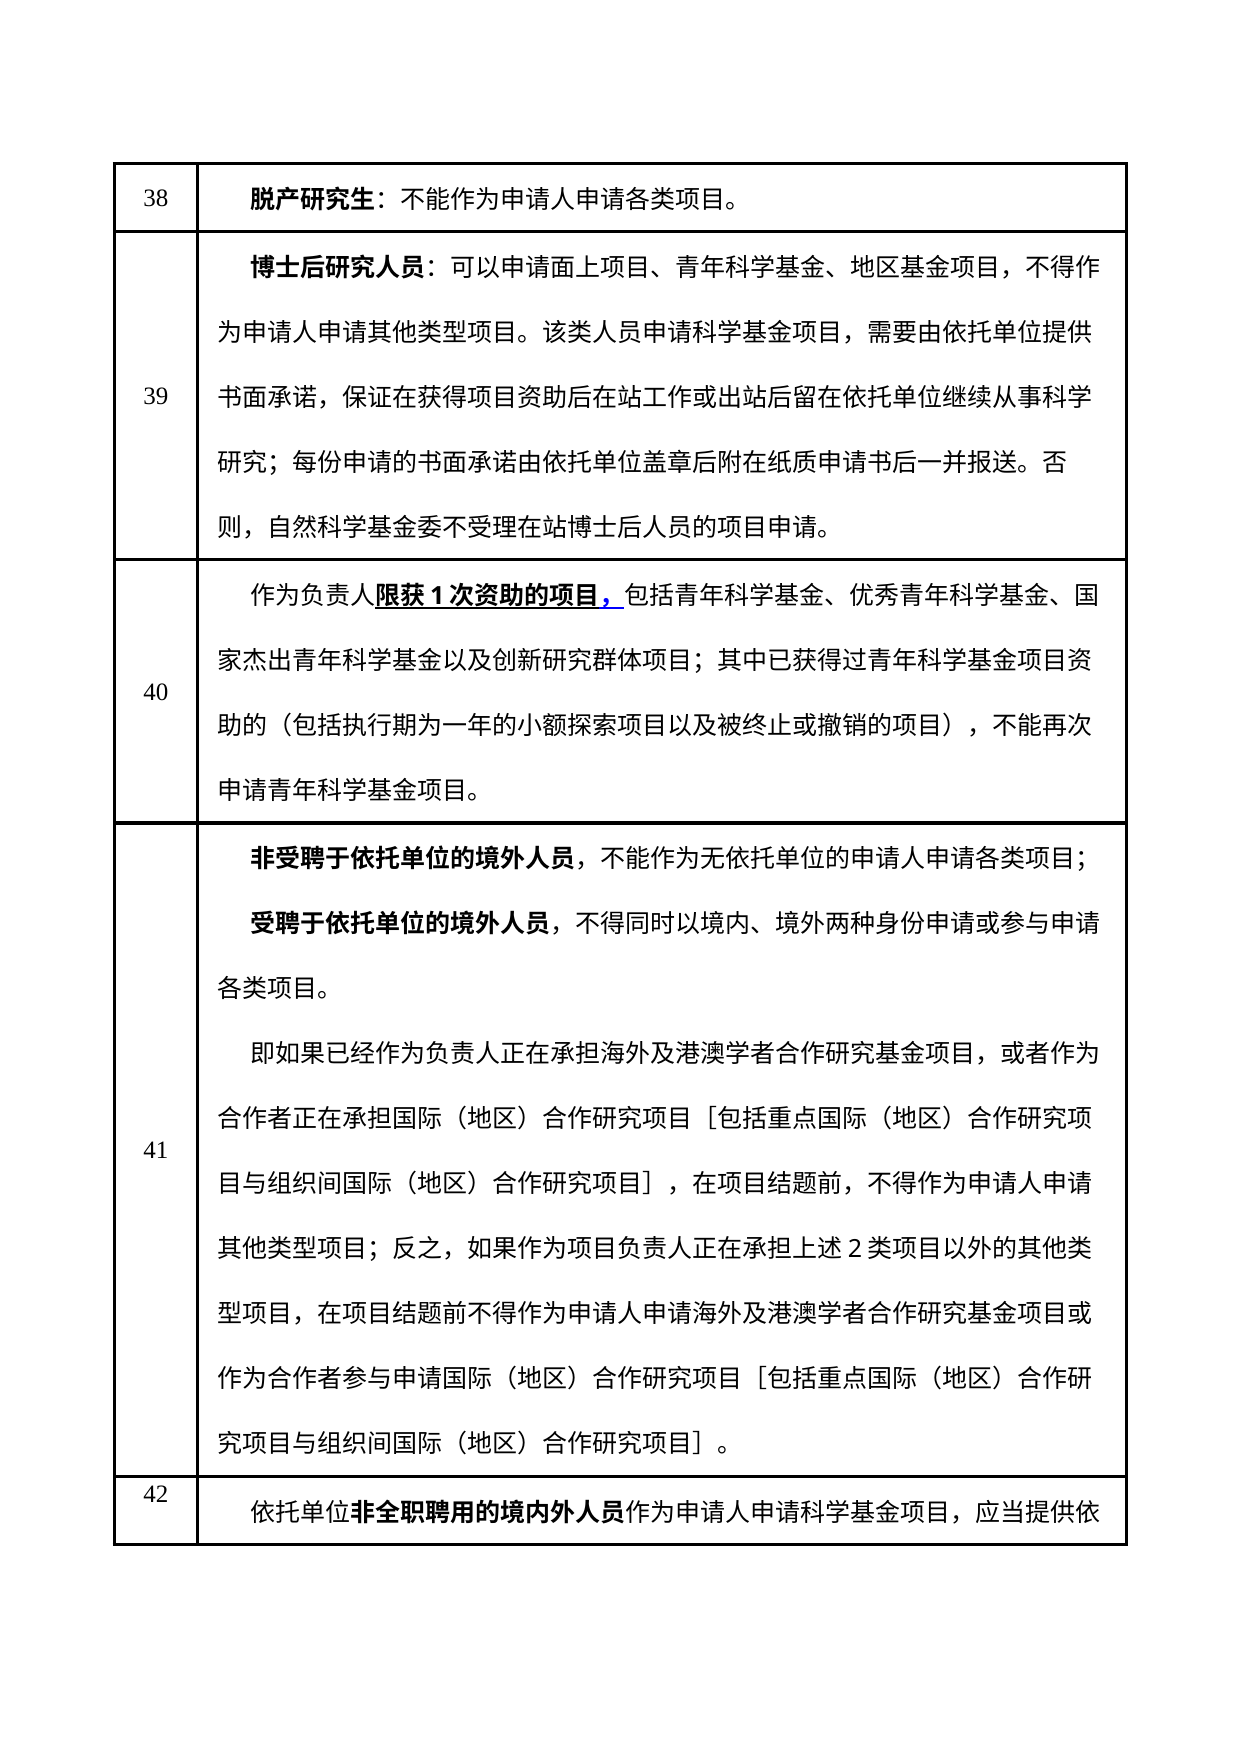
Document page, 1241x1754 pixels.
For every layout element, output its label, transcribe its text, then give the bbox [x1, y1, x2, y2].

table_cell 博士后研究人员：可以申请面上项目、青年科学基金、地区基金项目，不得作为申请人申请其他类型项目。该类人员申请科学基金项目，需要由依托单位提供书面承诺，保证在获得项目资助后在站工作或出站后留在依托单位继续从事科学研究；每份申请的书面承诺由依托单位盖章后附在纸质申请书后一并报送。否则，自然科学基金委不受理在站博士后人员的项目申请。 [199, 233, 1125, 558]
table_cell 非受聘于依托单位的境外人员，不能作为无依托单位的申请人申请各类项目； 受聘于依托单位的境外人员，不得同时以境内、境外两种身份申请或参与申请各类项目。 即如果已经作为负责人正在承担海外及港澳学者合作研究基金项目，或者作为合作者正在承担国际（地区）合作研究项目［包括重点国际（地区）合作研究项目与组织间国际（地区）合作研究项目］，在项目结题前，不得作为申请人申请其他类型项目；反之，如果作为项目负责人正在承担上述2类项目以外的其他类型项目，在项目结题前不得作为申请人申请海外及港澳学者合作研究基金项目或作为合作者参与申请国际（地区）合作研究项目［包括重点国际（地区）合作研究项目与组织间国际（地区）合作研究项目］。 [199, 825, 1125, 1474]
table_cell 脱产研究生：不能作为申请人申请各类项目。 [199, 165, 1125, 230]
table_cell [199, 1478, 1125, 1543]
table_cell 40 [116, 561, 196, 821]
table_cell 38 [116, 165, 196, 230]
table_cell 42 [116, 1478, 196, 1543]
table_cell 作为负责人限获1次资助的项目，包括青年科学基金、优秀青年科学基金、国家杰出青年科学基金以及创新研究群体项目；其中已获得过青年科学基金项目资助的（包括执行期为一年的小额探索项目以及被终止或撤销的项目），不能再次申请青年科学基金项目。 [199, 561, 1125, 821]
table_cell 39 [116, 233, 196, 558]
table_cell 41 [116, 825, 196, 1474]
